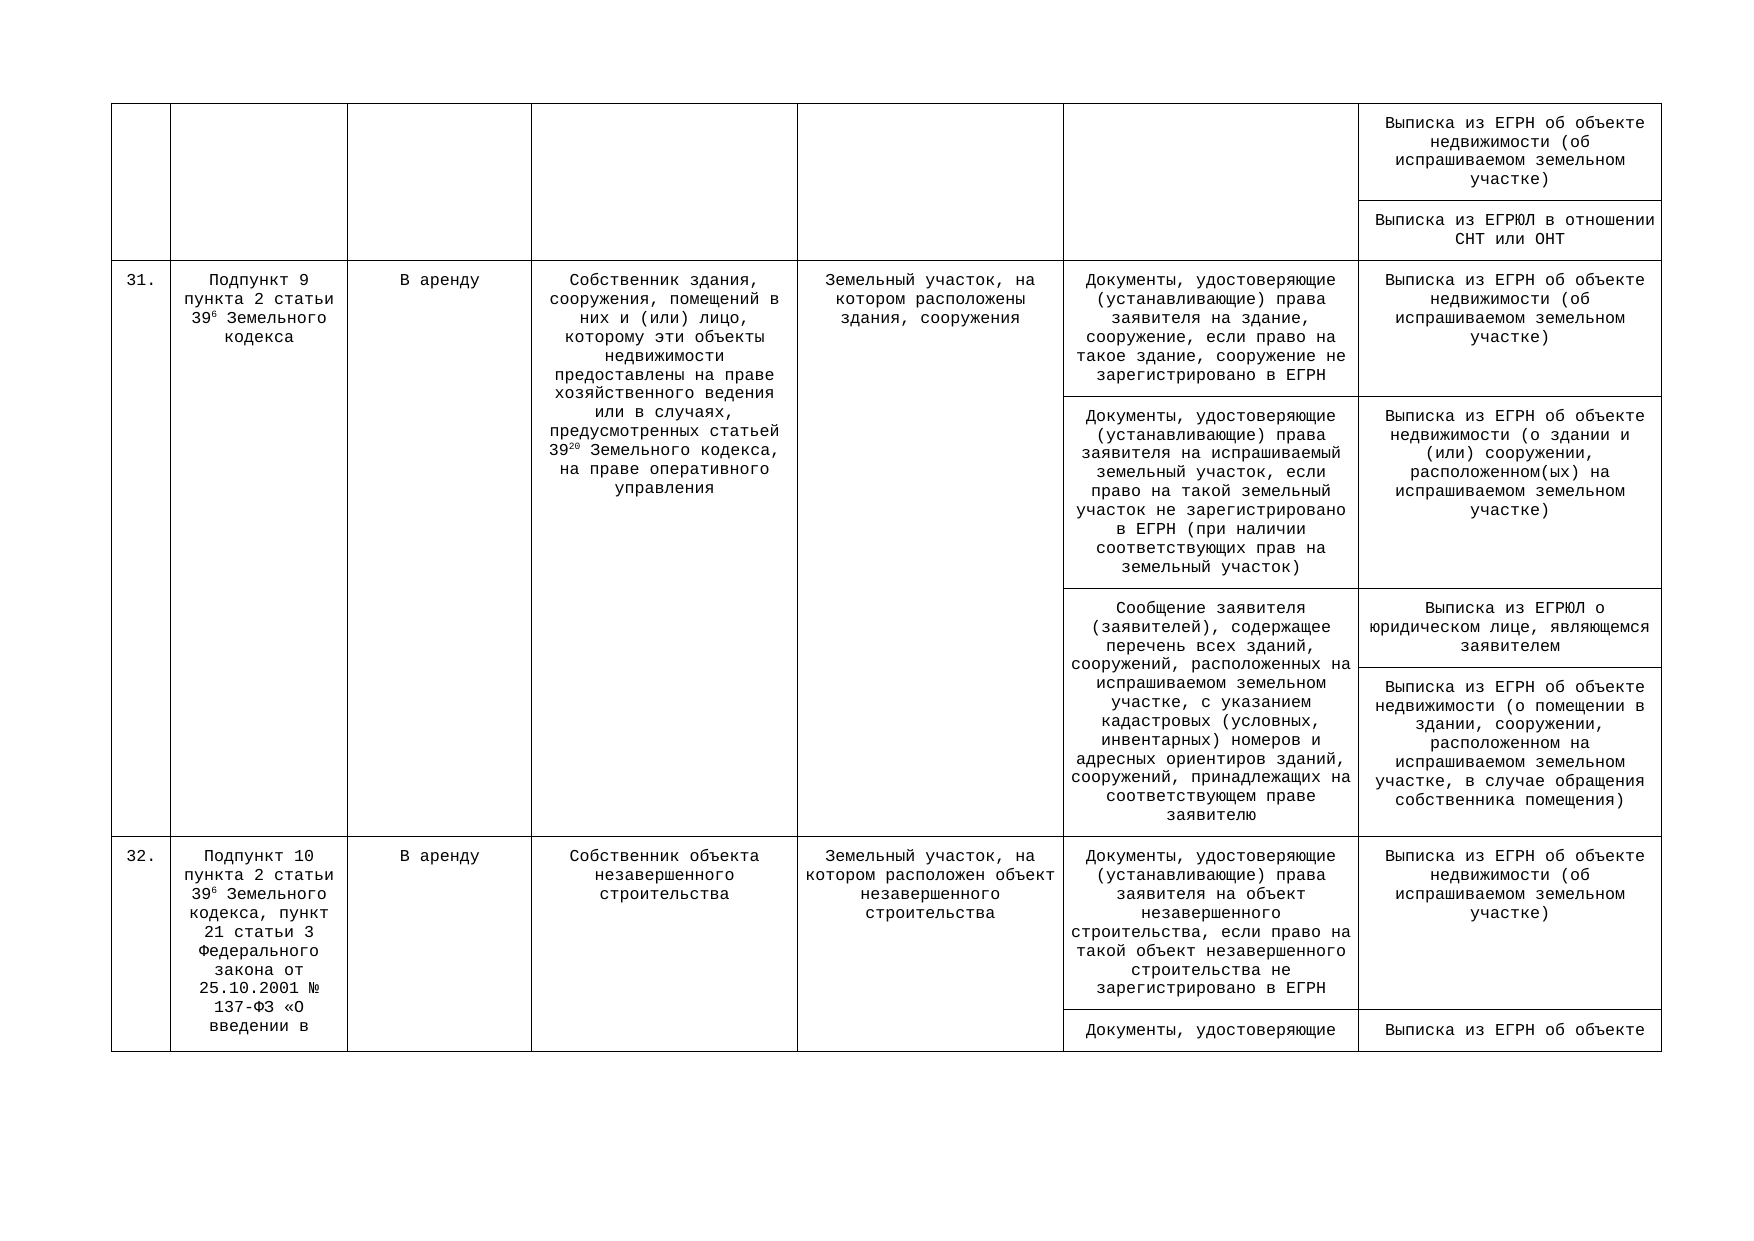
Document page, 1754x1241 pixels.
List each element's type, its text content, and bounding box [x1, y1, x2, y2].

table_cell Выписка из ЕГРЮЛ о юридическом лице, являющемся заявителем [1359, 589, 1661, 667]
table_cell Сообщение заявителя (заявителей), содержащее перечень всех зданий, сооружений, расположенных на испрашиваемом земельном участке, с указанием кадастровых (условных, инвентарных) номеров и адресных ориентиров зданий, сооружений, принадлежащих на соответствующем праве заявителю [1064, 589, 1358, 836]
table_cell Выписка из ЕГРН об объекте недвижимости (об испрашиваемом земельном участке) [1359, 104, 1661, 200]
table_cell Собственник объекта незавершенного строительства [532, 837, 797, 1051]
table_cell Документы, удостоверяющие (устанавливающие) права заявителя на объект незавершенного строительства, если право на такой объект незавершенного строительства не зарегистрировано в ЕГРН [1064, 837, 1358, 1009]
table_cell В аренду [348, 261, 531, 836]
table_cell Земельный участок, на котором расположен объект незавершенного строительства [798, 837, 1063, 1051]
table_cell Выписка из ЕГРН об объекте недвижимости (о помещении в здании, сооружении, расположенном на испрашиваемом земельном участке, в случае обращения собственника помещения) [1359, 668, 1661, 836]
table_cell В аренду [348, 837, 531, 1051]
table_cell Подпункт 10 пункта 2 статьи 396 Земельного кодекса, пункт 21 статьи 3 Федерального закона от 25.10.2001 № 137-ФЗ «О введении в действие Земельного кодекса Российской Федерации» [171, 837, 347, 1051]
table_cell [1064, 1010, 1358, 1051]
table_cell Документы, удостоверяющие (устанавливающие) права заявителя на здание, сооружение, если право на такое здание, сооружение не зарегистрировано в ЕГРН [1064, 261, 1358, 396]
table_cell Выписка из ЕГРН об объекте недвижимости (об испрашиваемом земельном участке) [1359, 837, 1661, 1009]
table_cell Подпункт 9 пункта 2 статьи 396 Земельного кодекса [171, 261, 347, 836]
table_cell Выписка из ЕГРЮЛ в отношении СНТ или ОНТ [1359, 201, 1661, 260]
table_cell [1359, 1010, 1661, 1051]
table_cell Собственник здания, сооружения, помещений в них и (или) лицо, которому эти объекты недвижимости предоставлены на праве хозяйственного ведения или в случаях, предусмотренных статьей 3920 Земельного кодекса, на праве оперативного управления [532, 261, 797, 836]
table_cell 31. [112, 261, 170, 836]
table_cell Земельный участок, на котором расположены здания, сооружения [798, 261, 1063, 836]
table_cell Выписка из ЕГРН об объекте недвижимости (об испрашиваемом земельном участке) [1359, 261, 1661, 396]
table_cell 32. [112, 837, 170, 1051]
table_cell Выписка из ЕГРН об объекте недвижимости (о здании и (или) сооружении, расположенном(ых) на испрашиваемом земельном участке) [1359, 397, 1661, 588]
